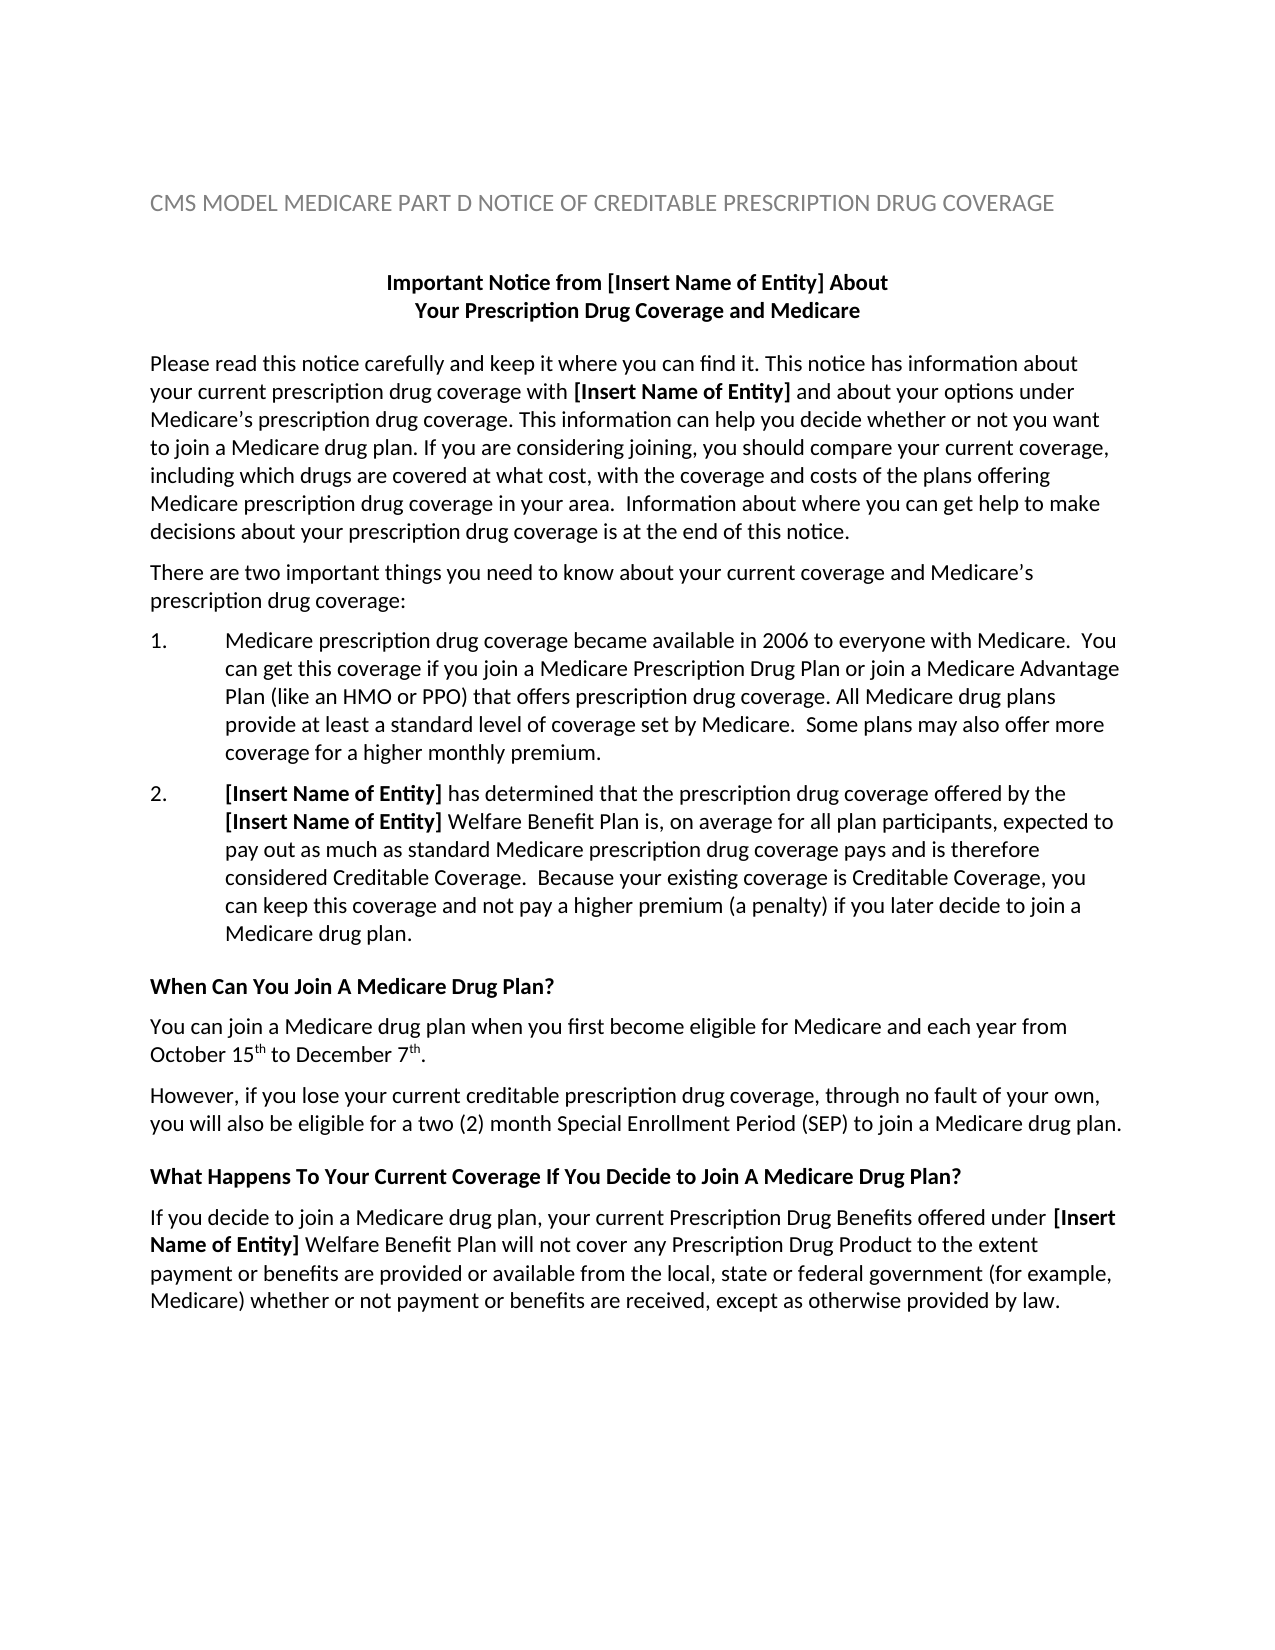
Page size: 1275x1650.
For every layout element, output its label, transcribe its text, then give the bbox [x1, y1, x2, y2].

text When Can You Join A Medicare Drug Plan? [150, 972, 1125, 1000]
text If you decide to join a Medicare drug plan, your current Prescription Drug Benefits offered under [Insert Name of Entity] Welfare Benefit Plan will not cover any Prescription Drug Product to the extent payment or benefits are provided or available from the local, state or federal government (for example, Medicare) whether or not payment or benefits are received, except as otherwise provided by law. [150, 1203, 1125, 1315]
text You can join a Medicare drug plan when you first become eligible for Medicare and each year from October 15th to December 7th. [150, 1012, 1125, 1068]
text 2. [Insert Name of Entity] has determined that the prescription drug coverage offered by the [Insert Name of Entity] Welfare Benefit Plan is, on average for all plan participants, expected to pay out as much as standard Medicare prescription drug coverage pays and is therefore considered Creditable Coverage. Because your existing coverage is Creditable Coverage, you can keep this coverage and not pay a higher premium (a penalty) if you later decide to join a Medicare drug plan. [150, 779, 1125, 947]
text Please read this notice carefully and keep it where you can find it. This notice has information about your current prescription drug coverage with [Insert Name of Entity] and about your options under Medicare’s prescription drug coverage. This information can help you decide whether or not you want to join a Medicare drug plan. If you are considering joining, you should compare your current coverage, including which drugs are covered at what cost, with the coverage and costs of the plans offering Medicare prescription drug coverage in your area. Information about where you can get help to make decisions about your prescription drug coverage is at the end of this notice. [150, 349, 1125, 545]
subtitle CMS model medicare part D notice of creditable prescription drug coverage [150, 187, 1125, 218]
text What Happens To Your Current Coverage If You Decide to Join A Medicare Drug Plan? [150, 1162, 1125, 1190]
text 1. Medicare prescription drug coverage became available in 2006 to everyone with Medicare. You can get this coverage if you join a Medicare Prescription Drug Plan or join a Medicare Advantage Plan (like an HMO or PPO) that offers prescription drug coverage. All Medicare drug plans provide at least a standard level of coverage set by Medicare. Some plans may also offer more coverage for a higher monthly premium. [150, 626, 1125, 766]
text Your Prescription Drug Coverage and Medicare [150, 296, 1125, 324]
text However, if you lose your current creditable prescription drug coverage, through no fault of your own, you will also be eligible for a two (2) month Special Enrollment Period (SEP) to join a Medicare drug plan. [150, 1081, 1125, 1137]
text There are two important things you need to know about your current coverage and Medicare’s prescription drug coverage: [150, 558, 1125, 614]
text Important Notice from [Insert Name of Entity] About [150, 268, 1125, 296]
